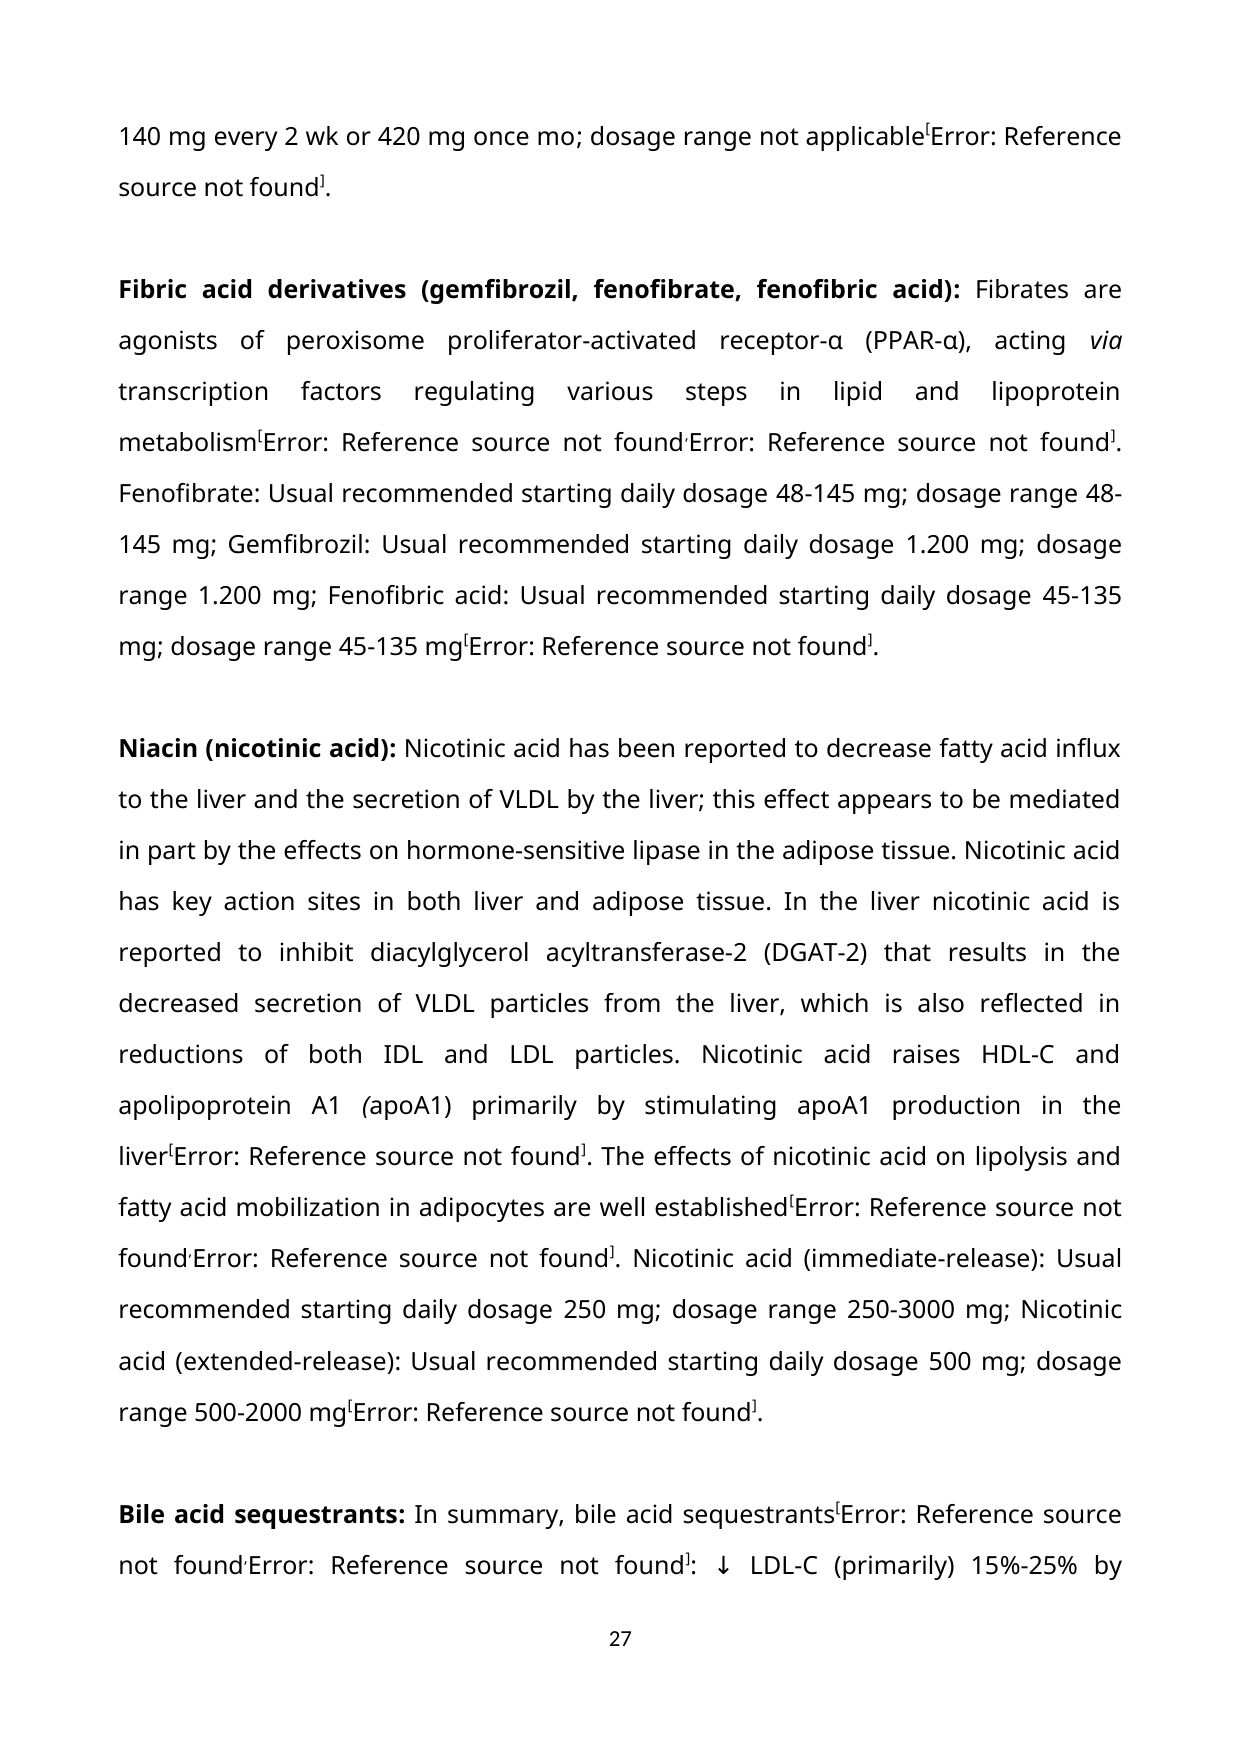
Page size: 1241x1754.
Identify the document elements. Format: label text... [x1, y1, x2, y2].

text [118, 1496, 1122, 1581]
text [118, 118, 1122, 203]
